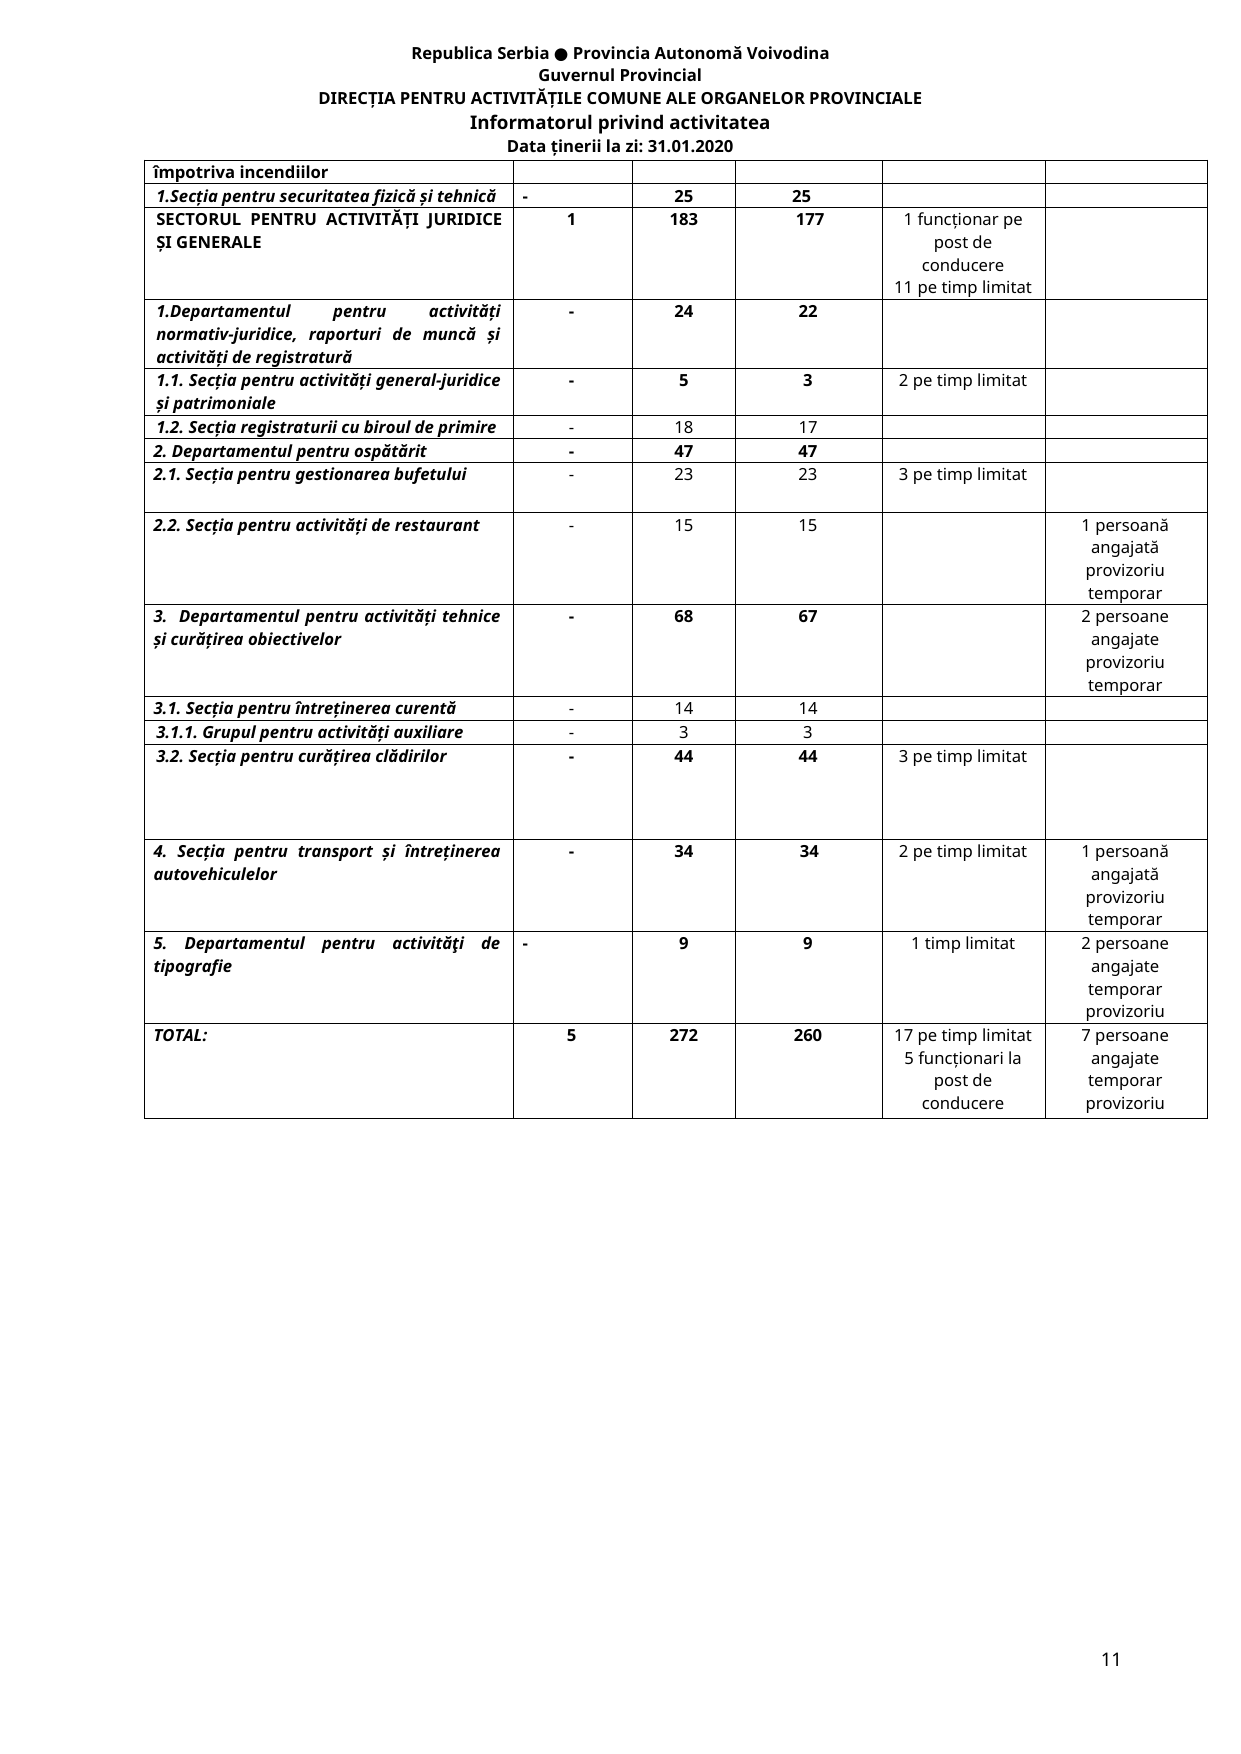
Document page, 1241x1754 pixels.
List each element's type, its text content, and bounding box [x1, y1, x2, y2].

table_cell 3 [736, 369, 882, 414]
table_cell 3. Departamentul pentru activităţi tehnice și curățirea obiectivelor [145, 605, 513, 696]
table_cell 5 [514, 1024, 632, 1118]
table_cell [883, 513, 1045, 604]
table_cell 47 [736, 439, 882, 462]
table_cell [1046, 439, 1207, 462]
table_cell 1 persoană angajată provizoriu temporar [1046, 513, 1207, 604]
table_cell - [514, 697, 632, 720]
table_cell [1046, 369, 1207, 414]
table_cell 68 [633, 605, 735, 696]
table_cell 5 [633, 369, 735, 414]
table_cell 1 persoană angajată provizoriu temporar [1046, 840, 1207, 931]
table_cell 2 persoane angajate temporar provizoriu [1046, 932, 1207, 1022]
table_cell 3.2. Secţia pentru curăţirea clădirilor [145, 745, 513, 839]
table_cell - [514, 369, 632, 414]
table_cell [883, 697, 1045, 720]
table_cell [1046, 745, 1207, 839]
table_cell - [514, 745, 632, 839]
table_cell - [514, 605, 632, 696]
table_cell 1.Departamentul pentru activităţi normativ-juridice, raporturi de muncă şi activităţi de registratură [145, 300, 513, 368]
table_cell - [514, 161, 632, 183]
table_cell 9 [736, 932, 882, 1022]
table_cell - [514, 463, 632, 512]
table_cell 7 persoane angajate temporar provizoriu [1046, 1024, 1207, 1118]
table_cell 9 [633, 932, 735, 1022]
table_cell [1046, 721, 1207, 743]
table_cell [1046, 416, 1207, 438]
table_cell 260 [736, 1024, 882, 1118]
table_cell [883, 161, 1045, 183]
table_cell 3 pe timp limitat [883, 745, 1045, 839]
table_cell 2.2. Secţia pentru activităţi de restaurant [145, 513, 513, 604]
table_cell 25 [633, 184, 735, 207]
table_cell 183 [633, 208, 735, 299]
table_cell 14 [736, 697, 882, 720]
table_cell - [514, 300, 632, 368]
table_cell [1046, 184, 1207, 207]
table_cell 17 [736, 416, 882, 438]
table_cell 1 timp limitat [883, 932, 1045, 1022]
table_cell 4. Secţia pentru transport şi întreţinerea autovehiculelor [145, 840, 513, 931]
table_cell [883, 605, 1045, 696]
table_cell [1046, 300, 1207, 368]
table_cell 2.1. Secţia pentru gestionarea bufetului [145, 463, 513, 512]
table_cell 3 pe timp limitat [883, 463, 1045, 512]
table_cell - [514, 416, 632, 438]
table_cell 18 [633, 416, 735, 438]
table_cell 6 [736, 161, 882, 183]
table_cell 272 [633, 1024, 735, 1118]
table_cell [883, 184, 1045, 207]
table_cell 3.1.1. Grupul pentru activităţi auxiliare [145, 721, 513, 743]
table_cell 2 pe timp limitat [883, 840, 1045, 931]
table_cell [1046, 697, 1207, 720]
table_cell 2 pe timp limitat [883, 369, 1045, 414]
table_cell TOTAL: [145, 1024, 513, 1118]
table_cell 23 [633, 463, 735, 512]
table_cell [883, 439, 1045, 462]
table_cell [883, 300, 1045, 368]
table_cell 25 [736, 184, 882, 207]
table_cell 3 [736, 721, 882, 743]
table_cell [1046, 463, 1207, 512]
table_cell 23 [736, 463, 882, 512]
table_cell - [514, 439, 632, 462]
table_cell 1 funcționar pe post de conducere 11 pe timp limitat [883, 208, 1045, 299]
table_cell 5. Departamentul pentru activităţi de tipografie [145, 932, 513, 1022]
table_cell 2 persoane angajate provizoriu temporar [1046, 605, 1207, 696]
table_cell 14 [633, 697, 735, 720]
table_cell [145, 161, 513, 183]
table_cell 15 [736, 513, 882, 604]
table_cell 2. Departamentul pentru ospătărit [145, 439, 513, 462]
table_cell - [514, 184, 632, 207]
table_cell - [514, 513, 632, 604]
table_cell [1046, 161, 1207, 183]
table_cell 34 [633, 840, 735, 931]
table_cell 177 [736, 208, 882, 299]
table_cell 1.1. Secţia pentru activităţi general-juridice şi patrimoniale [145, 369, 513, 414]
table_cell 47 [633, 439, 735, 462]
table_cell 15 [633, 513, 735, 604]
table_cell 3 [633, 721, 735, 743]
table_cell 17 pe timp limitat 5 funcționari la post de conducere [883, 1024, 1045, 1118]
table_cell - [514, 721, 632, 743]
table_cell 3.1. Secţia pentru întreţinerea curentă [145, 697, 513, 720]
table_cell - [514, 840, 632, 931]
table_cell 67 [736, 605, 882, 696]
table_cell [1046, 208, 1207, 299]
table_cell 1.Secţia pentru securitatea fizică şi tehnică [145, 184, 513, 207]
table_cell 22 [736, 300, 882, 368]
table_cell 6 [633, 161, 735, 183]
table_cell SECTORUL PENTRU ACTIVITĂŢI JURIDICE ŞI GENERALE [145, 208, 513, 299]
table_cell 44 [736, 745, 882, 839]
table_cell 24 [633, 300, 735, 368]
table_cell - [514, 932, 632, 1022]
table_cell [883, 416, 1045, 438]
table_cell 1 [514, 208, 632, 299]
table_cell 44 [633, 745, 735, 839]
table_cell 1.2. Secţia registraturii cu biroul de primire [145, 416, 513, 438]
table_cell 34 [736, 840, 882, 931]
table_cell [883, 721, 1045, 743]
